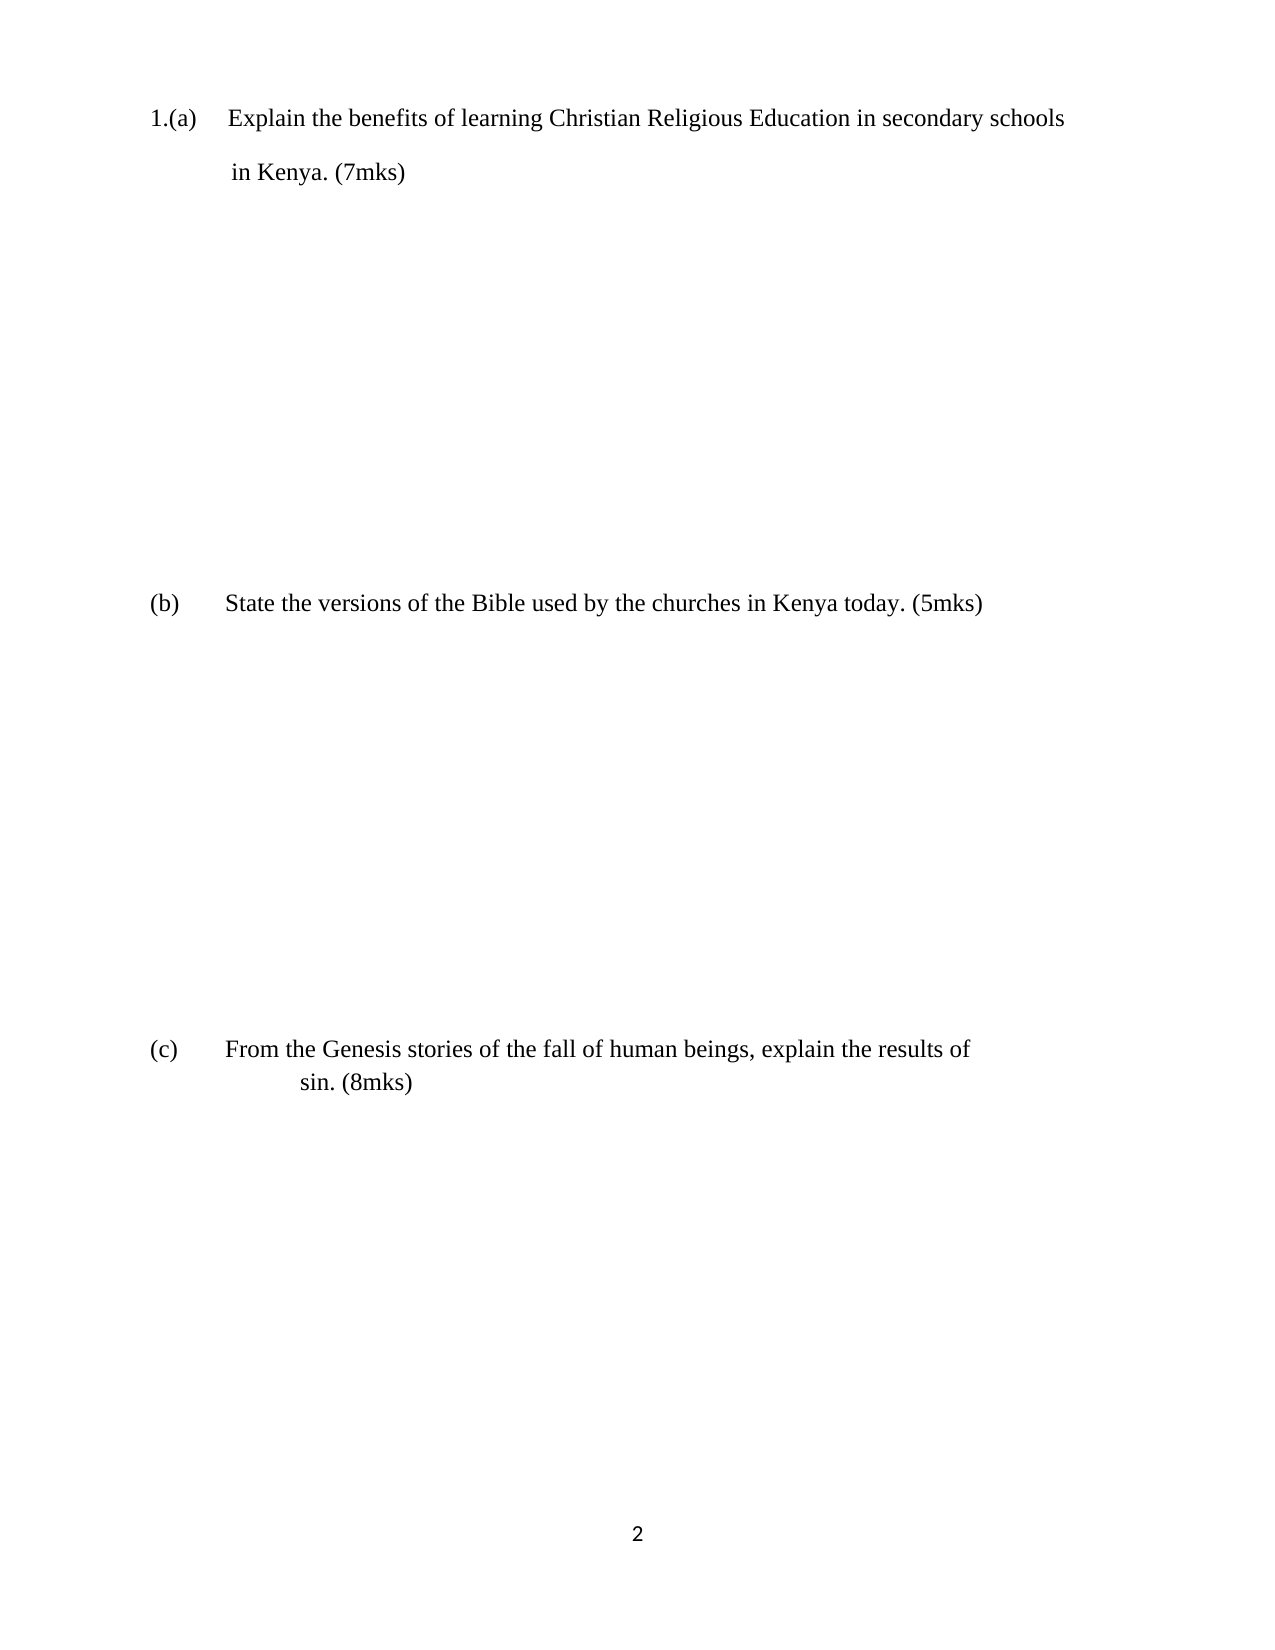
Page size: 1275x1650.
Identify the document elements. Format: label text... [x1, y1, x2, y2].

text (b) State the versions of the Bible used by the churches in Kenya today. (5mks) [150, 588, 1125, 617]
list sin. (8mks) [262, 1067, 1125, 1096]
text in Kenya. (7mks) [225, 157, 1125, 186]
text 1.(a) Explain the benefits of learning Christian Religious Education in secondary schools [150, 103, 1125, 132]
text (c) From the Genesis stories of the fall of human beings, explain the results of [150, 1034, 1125, 1063]
